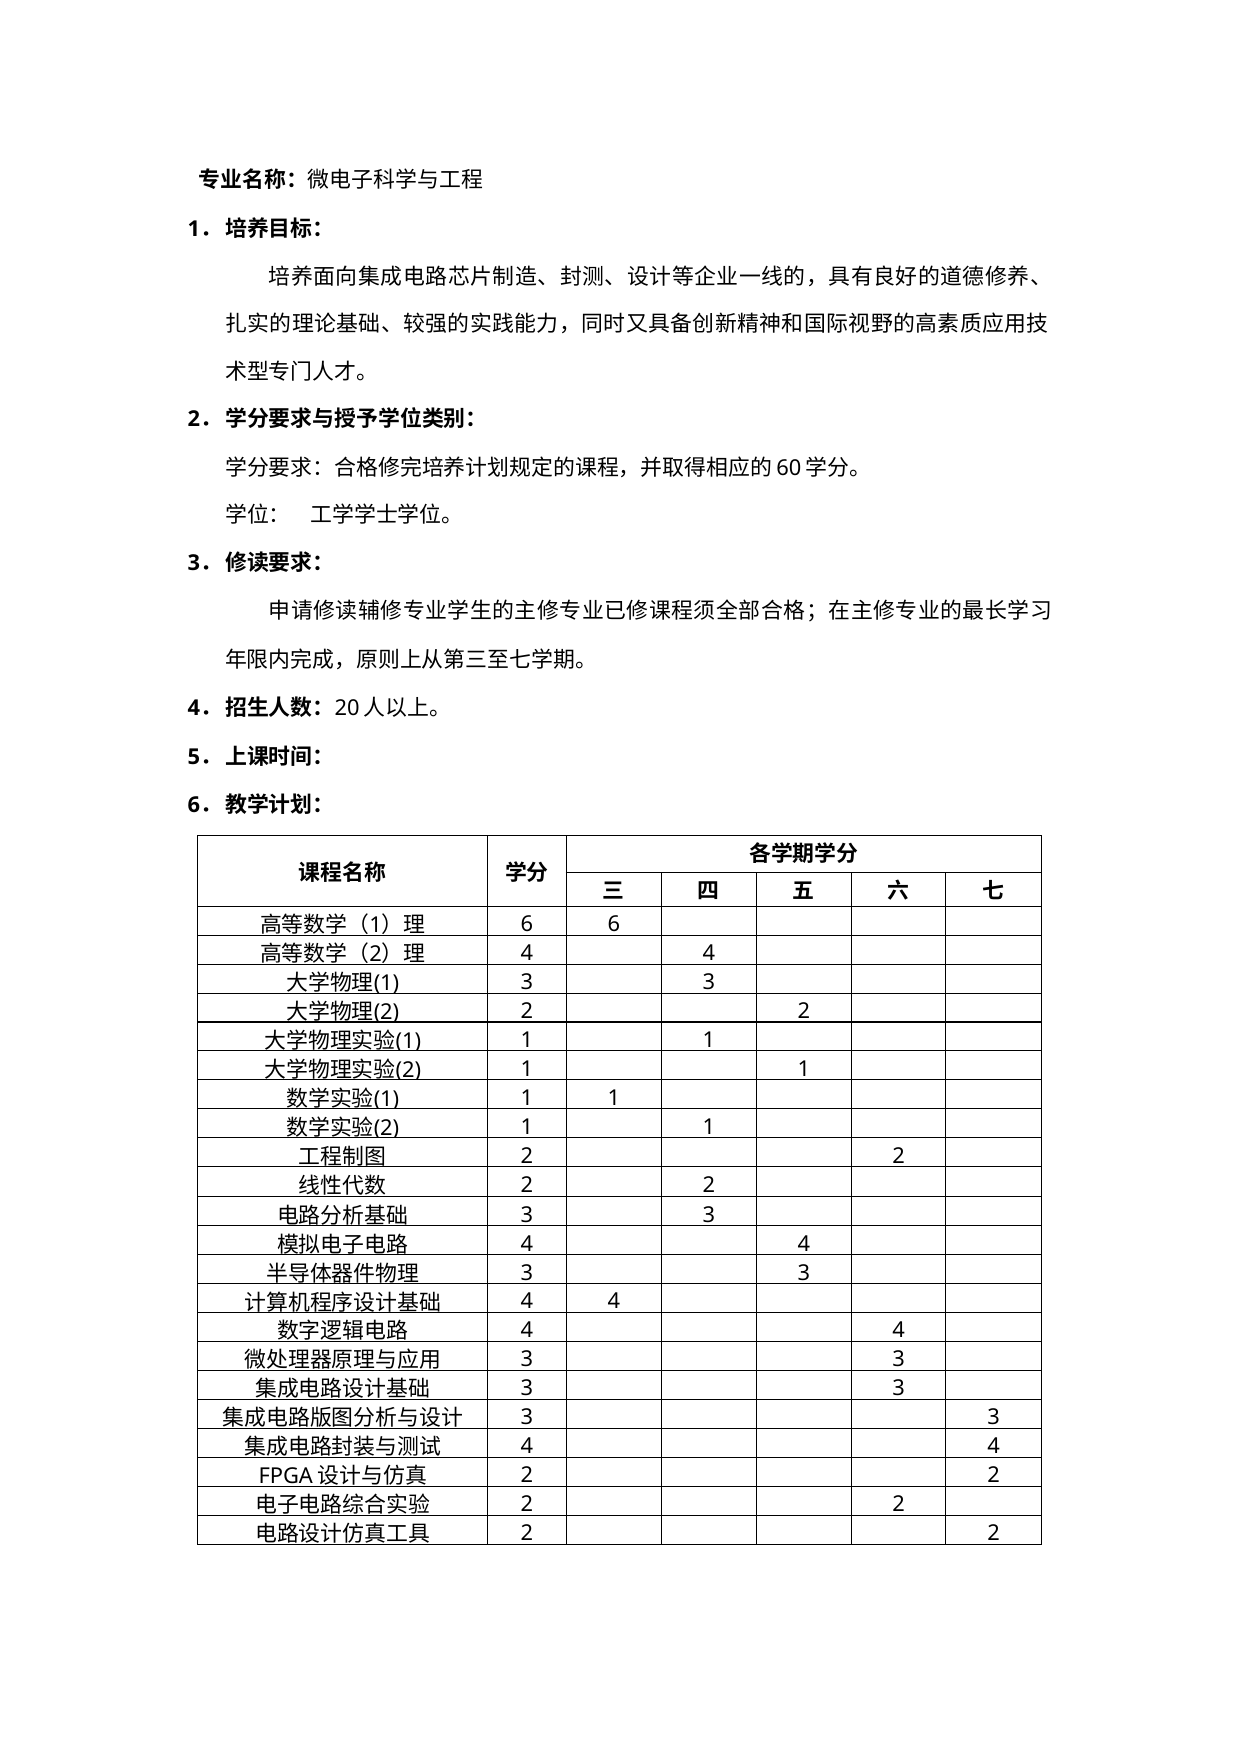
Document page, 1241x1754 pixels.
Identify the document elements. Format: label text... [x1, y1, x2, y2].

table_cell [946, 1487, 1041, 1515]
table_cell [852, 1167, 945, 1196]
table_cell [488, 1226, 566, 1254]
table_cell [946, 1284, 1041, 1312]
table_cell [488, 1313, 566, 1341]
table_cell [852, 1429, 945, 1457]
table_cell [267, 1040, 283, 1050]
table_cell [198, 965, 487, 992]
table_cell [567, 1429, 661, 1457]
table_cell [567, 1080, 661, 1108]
list 培养目标： [187, 210, 1053, 243]
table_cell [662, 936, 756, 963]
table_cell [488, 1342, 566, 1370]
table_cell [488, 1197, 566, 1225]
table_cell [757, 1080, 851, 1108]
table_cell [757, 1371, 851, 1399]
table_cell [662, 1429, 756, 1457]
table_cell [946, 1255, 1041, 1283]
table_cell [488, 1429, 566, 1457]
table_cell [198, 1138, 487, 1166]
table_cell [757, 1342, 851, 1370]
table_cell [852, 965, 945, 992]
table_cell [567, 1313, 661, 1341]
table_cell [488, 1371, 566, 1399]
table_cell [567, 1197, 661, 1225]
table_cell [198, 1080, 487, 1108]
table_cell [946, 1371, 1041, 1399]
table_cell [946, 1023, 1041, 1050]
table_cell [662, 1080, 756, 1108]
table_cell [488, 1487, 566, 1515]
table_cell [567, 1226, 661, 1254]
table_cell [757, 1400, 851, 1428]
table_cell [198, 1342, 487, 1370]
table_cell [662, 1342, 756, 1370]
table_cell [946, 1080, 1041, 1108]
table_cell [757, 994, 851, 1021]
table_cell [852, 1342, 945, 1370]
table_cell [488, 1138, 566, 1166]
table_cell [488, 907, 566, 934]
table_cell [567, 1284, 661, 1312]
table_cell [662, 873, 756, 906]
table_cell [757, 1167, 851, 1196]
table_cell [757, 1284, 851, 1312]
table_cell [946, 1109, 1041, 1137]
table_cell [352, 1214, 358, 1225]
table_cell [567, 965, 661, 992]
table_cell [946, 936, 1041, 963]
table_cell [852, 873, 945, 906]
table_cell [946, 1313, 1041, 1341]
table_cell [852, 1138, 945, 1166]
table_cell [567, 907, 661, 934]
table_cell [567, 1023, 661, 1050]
list 修读要求： [187, 544, 1053, 577]
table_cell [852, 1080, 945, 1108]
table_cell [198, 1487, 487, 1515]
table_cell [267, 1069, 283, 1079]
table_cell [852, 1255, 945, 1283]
list 招生人数：20人以上。 [187, 690, 1053, 722]
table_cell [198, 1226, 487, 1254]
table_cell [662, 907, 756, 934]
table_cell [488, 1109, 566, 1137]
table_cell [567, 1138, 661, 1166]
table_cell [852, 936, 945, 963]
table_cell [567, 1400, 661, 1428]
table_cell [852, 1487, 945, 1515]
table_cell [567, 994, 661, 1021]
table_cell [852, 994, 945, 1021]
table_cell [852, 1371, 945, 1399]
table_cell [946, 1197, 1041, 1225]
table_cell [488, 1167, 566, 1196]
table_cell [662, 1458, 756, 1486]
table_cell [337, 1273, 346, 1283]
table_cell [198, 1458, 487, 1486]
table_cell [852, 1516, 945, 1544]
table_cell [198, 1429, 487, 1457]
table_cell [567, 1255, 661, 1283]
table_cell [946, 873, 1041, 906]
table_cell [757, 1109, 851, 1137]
list 学位： 工学学士学位。 [225, 497, 1053, 529]
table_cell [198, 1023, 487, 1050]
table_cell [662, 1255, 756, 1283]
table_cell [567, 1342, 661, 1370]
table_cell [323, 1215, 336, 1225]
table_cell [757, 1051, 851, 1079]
list 培养面向集成电路芯片制造、封测、设计等企业一线的，具有良好的道德修养、扎实的理论基础、较强的实践能力，同时又具备创新精神和国际视野的高素质应用技术型专门人才。 [225, 259, 1053, 385]
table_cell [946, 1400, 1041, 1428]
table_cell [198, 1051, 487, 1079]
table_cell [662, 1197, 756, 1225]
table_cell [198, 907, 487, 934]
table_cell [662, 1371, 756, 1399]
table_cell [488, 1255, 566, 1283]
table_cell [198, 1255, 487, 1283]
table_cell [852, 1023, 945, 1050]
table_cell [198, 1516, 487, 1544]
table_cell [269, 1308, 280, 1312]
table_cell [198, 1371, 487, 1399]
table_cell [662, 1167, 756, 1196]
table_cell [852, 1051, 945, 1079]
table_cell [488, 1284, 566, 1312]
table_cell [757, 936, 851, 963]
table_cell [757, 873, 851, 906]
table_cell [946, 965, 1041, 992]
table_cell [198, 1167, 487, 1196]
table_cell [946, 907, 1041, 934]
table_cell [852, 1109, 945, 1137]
list 教学计划： [187, 787, 1053, 819]
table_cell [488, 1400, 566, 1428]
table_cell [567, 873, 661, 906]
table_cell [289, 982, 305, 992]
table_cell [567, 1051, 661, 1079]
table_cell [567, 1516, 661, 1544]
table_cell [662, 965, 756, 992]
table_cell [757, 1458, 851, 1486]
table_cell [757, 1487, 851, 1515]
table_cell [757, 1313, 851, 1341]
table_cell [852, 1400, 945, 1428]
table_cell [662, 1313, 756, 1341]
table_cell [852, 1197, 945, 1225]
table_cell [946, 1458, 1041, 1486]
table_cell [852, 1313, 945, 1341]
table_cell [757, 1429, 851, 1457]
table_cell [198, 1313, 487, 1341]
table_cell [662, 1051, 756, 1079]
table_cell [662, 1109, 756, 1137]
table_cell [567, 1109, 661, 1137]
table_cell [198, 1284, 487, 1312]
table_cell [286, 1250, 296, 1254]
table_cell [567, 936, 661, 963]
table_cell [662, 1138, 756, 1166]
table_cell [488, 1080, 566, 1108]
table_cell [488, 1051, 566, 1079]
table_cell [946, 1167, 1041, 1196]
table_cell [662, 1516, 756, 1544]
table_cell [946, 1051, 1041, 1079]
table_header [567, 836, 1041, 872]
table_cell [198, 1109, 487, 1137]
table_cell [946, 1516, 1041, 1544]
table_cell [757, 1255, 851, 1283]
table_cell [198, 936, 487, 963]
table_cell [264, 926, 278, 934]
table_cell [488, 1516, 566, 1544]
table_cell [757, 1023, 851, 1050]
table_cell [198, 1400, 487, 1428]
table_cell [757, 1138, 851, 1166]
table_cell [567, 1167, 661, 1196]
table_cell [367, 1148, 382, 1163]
list 学分要求与授予学位类别： [187, 401, 1053, 434]
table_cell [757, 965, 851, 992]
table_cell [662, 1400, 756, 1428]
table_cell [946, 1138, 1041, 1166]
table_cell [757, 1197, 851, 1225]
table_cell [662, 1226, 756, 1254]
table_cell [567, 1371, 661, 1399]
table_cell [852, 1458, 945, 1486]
list 上课时间： [187, 738, 1053, 771]
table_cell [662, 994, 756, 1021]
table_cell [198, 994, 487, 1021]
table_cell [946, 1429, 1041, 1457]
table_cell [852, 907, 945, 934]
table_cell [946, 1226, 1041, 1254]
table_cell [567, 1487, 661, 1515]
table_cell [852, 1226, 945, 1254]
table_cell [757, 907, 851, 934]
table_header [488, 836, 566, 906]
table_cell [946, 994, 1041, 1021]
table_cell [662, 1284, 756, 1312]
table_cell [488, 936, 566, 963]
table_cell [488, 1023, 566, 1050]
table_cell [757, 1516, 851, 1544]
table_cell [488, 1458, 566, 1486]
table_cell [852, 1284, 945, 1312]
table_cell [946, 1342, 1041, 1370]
list 学分要求：合格修完培养计划规定的课程，并取得相应的60学分。 [225, 449, 1053, 481]
text 专业名称：微电子科学与工程 [187, 162, 1053, 194]
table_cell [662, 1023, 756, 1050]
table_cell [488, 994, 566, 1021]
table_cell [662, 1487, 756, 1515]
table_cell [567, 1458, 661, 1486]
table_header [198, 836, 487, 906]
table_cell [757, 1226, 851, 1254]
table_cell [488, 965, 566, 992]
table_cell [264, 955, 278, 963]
list 申请修读辅修专业学生的主修专业已修课程须全部合格；在主修专业的最长学习年限内完成，原则上从第三至七学期。 [225, 593, 1053, 674]
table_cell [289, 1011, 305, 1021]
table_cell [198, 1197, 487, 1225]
